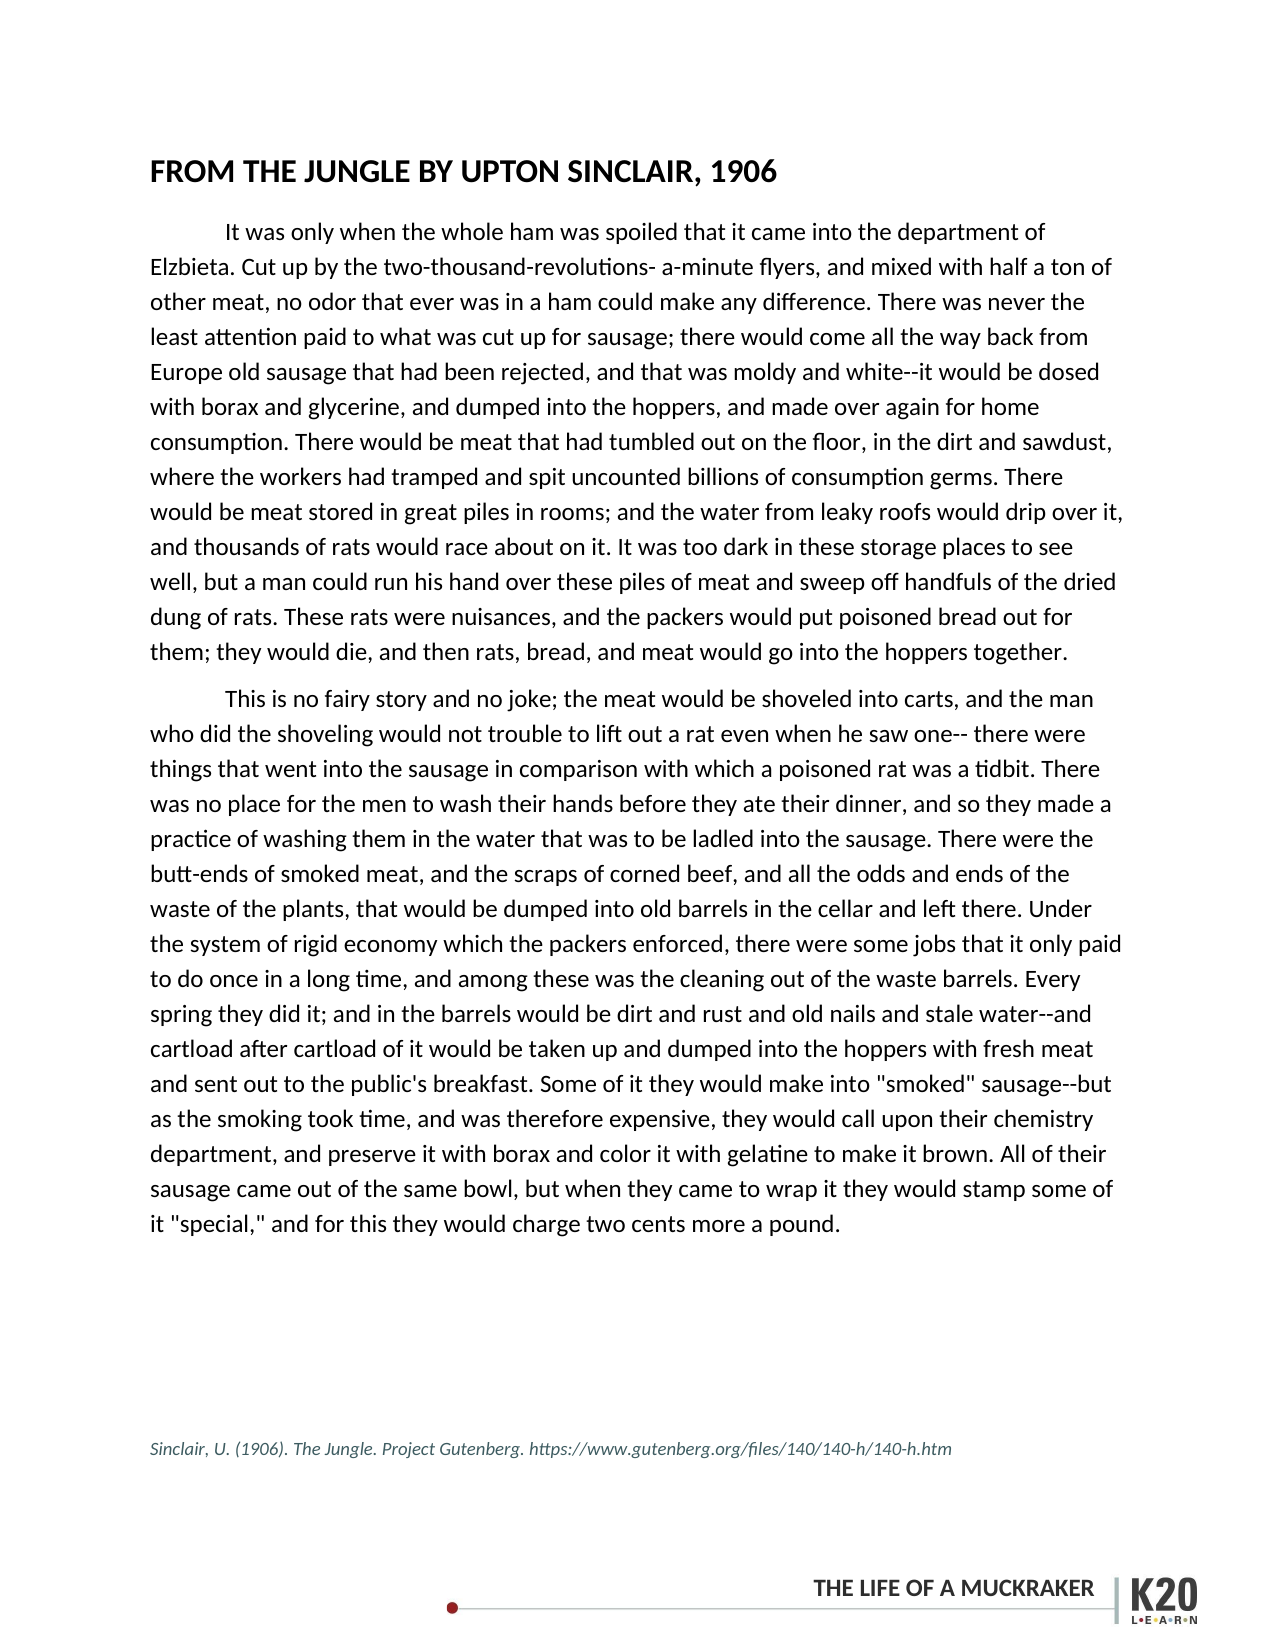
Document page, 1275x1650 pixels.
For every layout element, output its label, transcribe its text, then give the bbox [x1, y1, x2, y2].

text This is no fairy story and no joke; the meat would be shoveled into carts, and the man who did the shoveling would not trouble to lift out a rat even when he saw one-- there were things that went into the sausage in comparison with which a poisoned rat was a tidbit. There was no place for the men to wash their hands before they ate their dinner, and so they made a practice of washing them in the water that was to be ladled into the sausage. There were the butt-ends of smoked meat, and the scraps of corned beef, and all the odds and ends of the waste of the plants, that would be dumped into old barrels in the cellar and left there. Under the system of rigid economy which the packers enforced, there were some jobs that it only paid to do once in a long time, and among these was the cleaning out of the waste barrels. Every spring they did it; and in the barrels would be dirt and rust and old nails and stale water--and cartload after cartload of it would be taken up and dumped into the hoppers with fresh meat and sent out to the public's breakfast. Some of it they would make into "smoked" sausage--but as the smoking took time, and was therefore expensive, they would call upon their chemistry department, and preserve it with borax and color it with gelatine to make it brown. All of their sausage came out of the same bowl, but when they came to wrap it they would stamp some of it "special," and for this they would charge two cents more a pound. [150, 683, 1125, 1239]
title from the jungle by upton sinclair, 1906 [150, 150, 1125, 191]
text It was only when the whole ham was spoiled that it came into the department of Elzbieta. Cut up by the two-thousand-revolutions- a-minute flyers, and mixed with half a ton of other meat, no odor that ever was in a ham could make any difference. There was never the least attention paid to what was cut up for sausage; there would come all the way back from Europe old sausage that had been rejected, and that was moldy and white--it would be dosed with borax and glycerine, and dumped into the hoppers, and made over again for home consumption. There would be meat that had tumbled out on the floor, in the dirt and sawdust, where the workers had tramped and spit uncounted billions of consumption germs. There would be meat stored in great piles in rooms; and the water from leaky roofs would drip over it, and thousands of rats would race about on it. It was too dark in these storage places to see well, but a man could run his hand over these piles of meat and sweep off handfuls of the dried dung of rats. These rats were nuisances, and the packers would put poisoned bread out for them; they would die, and then rats, bread, and meat would go into the hoppers together. [150, 216, 1125, 666]
text Sinclair, U. (1906). The Jungle. Project Gutenberg. https://www.gutenberg.org/files/140/140-h/140-h.htm [150, 1437, 1125, 1460]
picture [446, 1574, 1197, 1627]
